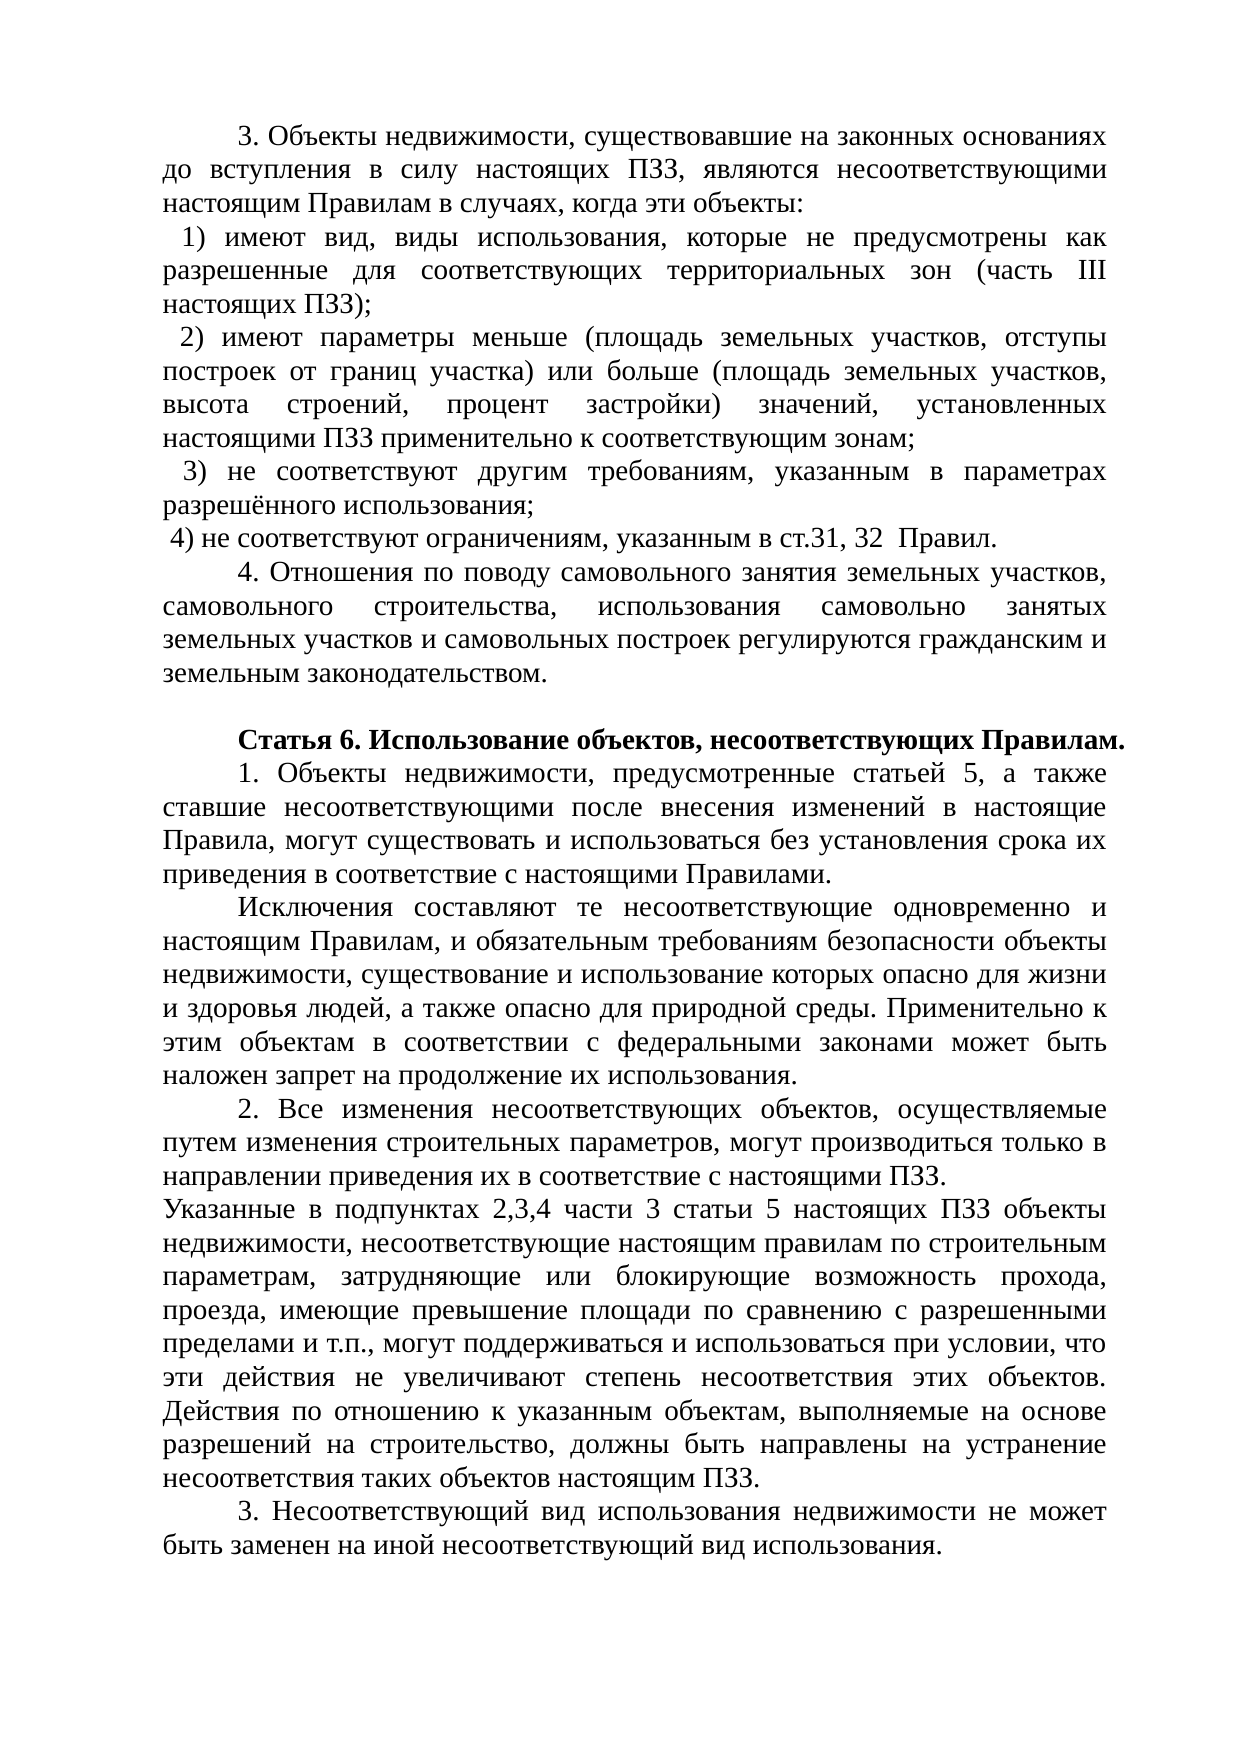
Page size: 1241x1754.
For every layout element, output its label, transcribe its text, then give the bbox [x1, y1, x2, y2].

text 2. Все изменения несоответствующих объектов, осуществляемые путем изменения строительных параметров, могут производиться только в направлении приведения их в соответствие с настоящими ПЗЗ. [162, 1091, 1108, 1191]
text 1) имеют вид, виды использования, которые не предусмотрены как разрешенные для соответствующих территориальных зон (часть III настоящих ПЗЗ); [162, 219, 1108, 319]
text 4) не соответствуют ограничениям, указанным в ст.31, 32 Правил. [162, 521, 1108, 554]
text 3. Несоответствующий вид использования недвижимости не может быть заменен на иной несоответствующий вид использования. [162, 1493, 1108, 1560]
text 3. Объекты недвижимости, существовавшие на законных основаниях до вступления в силу настоящих ПЗЗ, являются несоответствующими настоящим Правилам в случаях, когда эти объекты: [162, 118, 1108, 219]
text Исключения составляют те несоответствующие одновременно и настоящим Правилам, и обязательным требованиям безопасности объекты недвижимости, существование и использование которых опасно для жизни и здоровья людей, а также опасно для природной среды. Применительно к этим объектам в соответствии с федеральными законами может быть наложен запрет на продолжение их использования. [162, 889, 1108, 1091]
text 2) имеют параметры меньше (площадь земельных участков, отступы построек от границ участка) или больше (площадь земельных участков, высота строений, процент застройки) значений, установленных настоящими ПЗЗ применительно к соответствующим зонам; [162, 319, 1108, 453]
text Указанные в подпунктах 2,3,4 части 3 статьи 5 настоящих ПЗЗ объекты недвижимости, несоответствующие настоящим правилам по строительным параметрам, затрудняющие или блокирующие возможность прохода, проезда, имеющие превышение площади по сравнению с разрешенными пределами и т.п., могут поддерживаться и использоваться при условии, что эти действия не увеличивают степень несоответствия этих объектов. Действия по отношению к указанным объектам, выполняемые на основе разрешений на строительство, должны быть направлены на устранение несоответствия таких объектов настоящим ПЗЗ. [162, 1191, 1108, 1493]
text Статья 6. Использование объектов, несоответствующих Правилам. [162, 722, 1135, 755]
text 4. Отношения по поводу самовольного занятия земельных участков, самовольного строительства, использования самовольно занятых земельных участков и самовольных построек регулируются гражданским и земельным законодательством. [162, 554, 1108, 688]
text 1. Объекты недвижимости, предусмотренные статьей 5, а также ставшие несоответствующими после внесения изменений в настоящие Правила, могут существовать и использоваться без установления срока их приведения в соответствие с настоящими Правилами. [162, 755, 1108, 889]
text 3) не соответствуют другим требованиям, указанным в параметрах разрешённого использования; [162, 453, 1108, 521]
